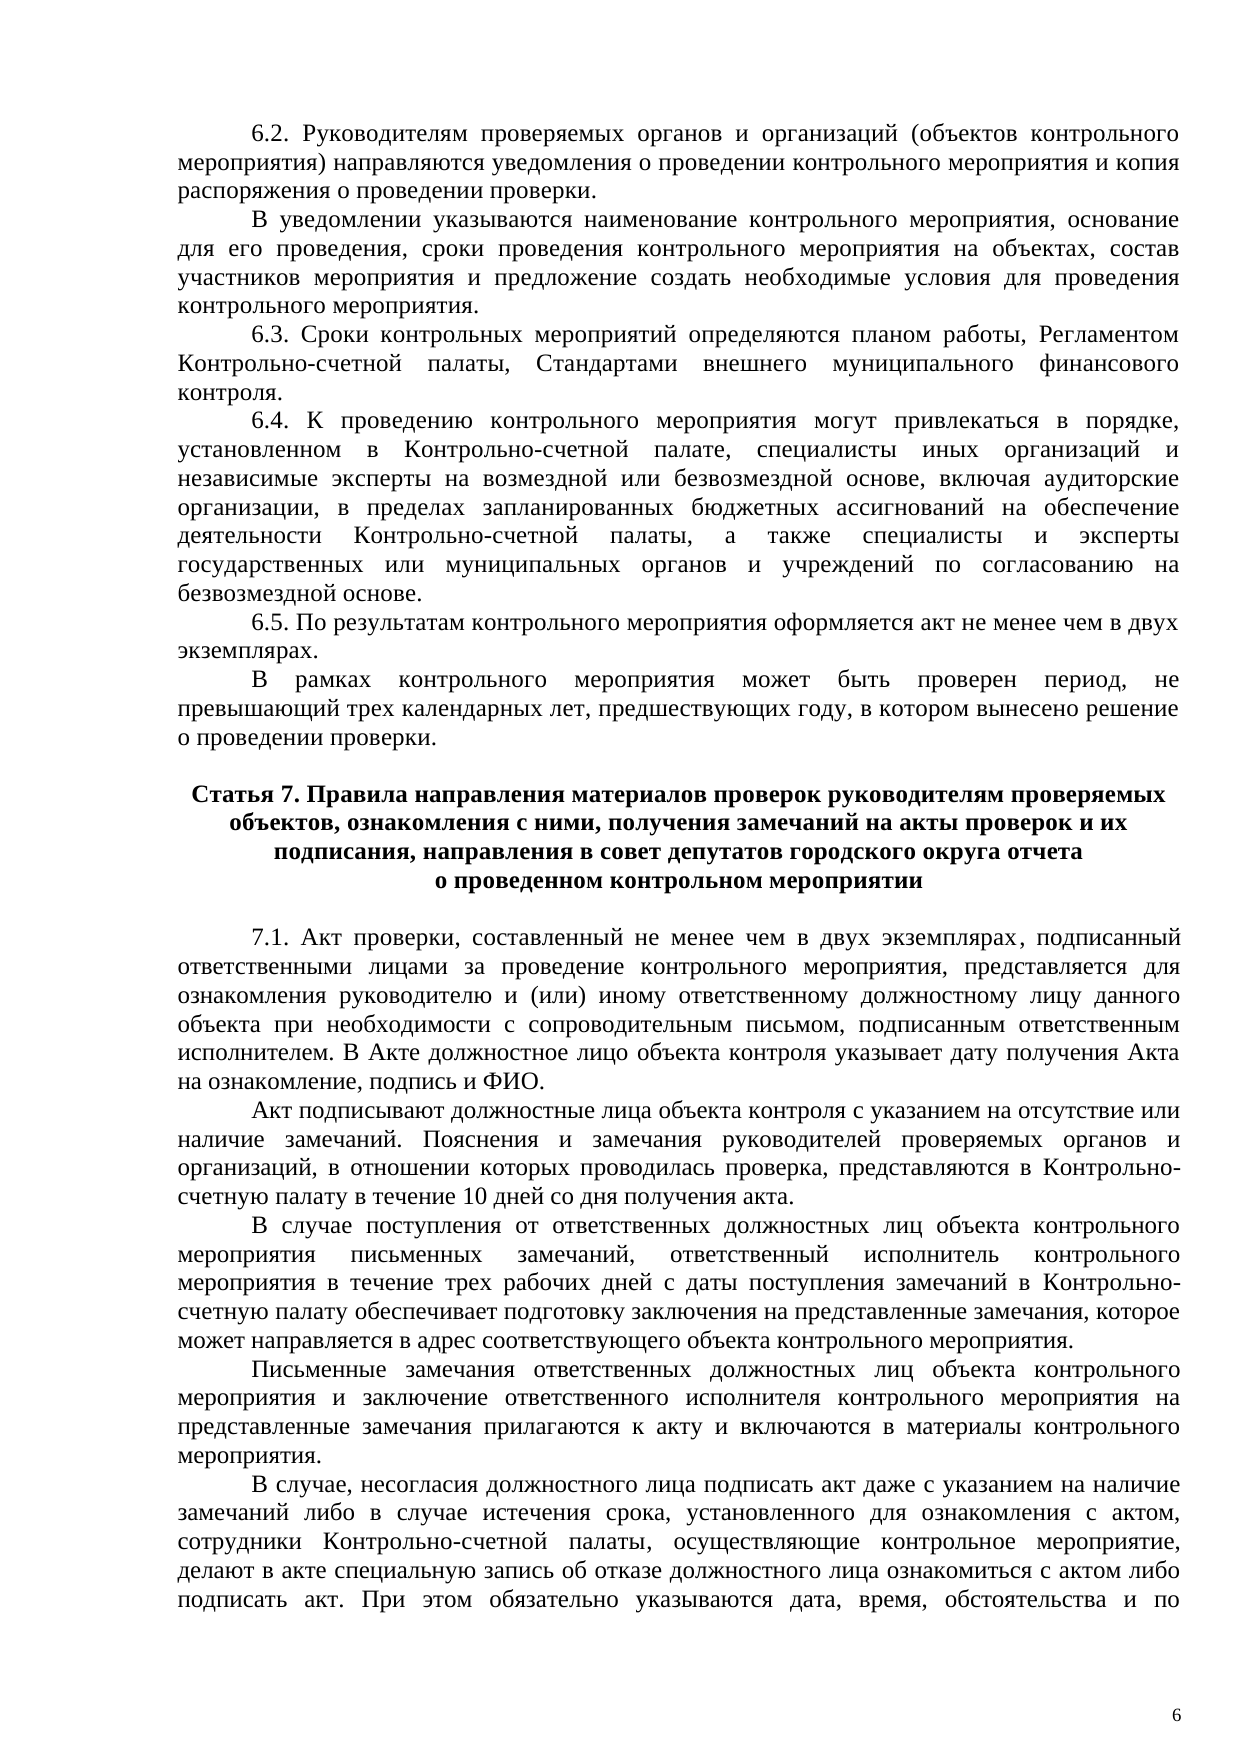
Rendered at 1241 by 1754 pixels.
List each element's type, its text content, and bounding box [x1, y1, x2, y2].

text 6.2. Руководителям проверяемых органов и организаций (объектов контрольного мероприятия) направляются уведомления о проведении контрольного мероприятия и копия распоряжения о проведении проверки. [177, 118, 1181, 204]
text Статья 7. Правила направления материалов проверок руководителям проверяемых [177, 779, 1181, 807]
text о проведенном контрольном мероприятии [177, 865, 1181, 894]
text 6.3. Сроки контрольных мероприятий определяются планом работы, Регламентом Контрольно-счетной палаты, Стандартами внешнего муниципального финансового контроля. [177, 319, 1181, 406]
text 6.4. К проведению контрольного мероприятия могут привлекаться в порядке, установленном в Контрольно-счетной палате, специалисты иных организаций и независимые эксперты на возмездной или безвозмездной основе, включая аудиторские организации, в пределах запланированных бюджетных ассигнований на обеспечение деятельности Контрольно-счетной палаты, а также специалисты и эксперты государственных или муниципальных органов и учреждений по согласованию на безвозмездной основе. [177, 406, 1181, 607]
text В уведомлении указываются наименование контрольного мероприятия, основание для его проведения, сроки проведения контрольного мероприятия на объектах, состав участников мероприятия и предложение создать необходимые условия для проведения контрольного мероприятия. [177, 204, 1181, 319]
text В случае поступления от ответственных должностных лиц объекта контрольного мероприятия письменных замечаний, ответственный исполнитель контрольного мероприятия в течение трех рабочих дней с даты поступления замечаний в Контрольно-счетную палату обеспечивает подготовку заключения на представленные замечания, которое может направляется в адрес соответствующего объекта контрольного мероприятия. [177, 1210, 1181, 1354]
text Письменные замечания ответственных должностных лиц объекта контрольного мероприятия и заключение ответственного исполнителя контрольного мероприятия на представленные замечания прилагаются к акту и включаются в материалы контрольного мероприятия. [177, 1354, 1181, 1469]
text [177, 1469, 1181, 1612]
text 6.5. По результатам контрольного мероприятия оформляется акт не менее чем в двух экземплярах. [177, 607, 1181, 664]
text подписания, направления в совет депутатов городского округа отчета [177, 836, 1181, 865]
text объектов, ознакомления с ними, получения замечаний на акты проверок и их [177, 807, 1181, 836]
text В рамках контрольного мероприятия может быть проверен период, не превышающий трех календарных лет, предшествующих году, в котором вынесено решение о проведении проверки. [177, 664, 1181, 751]
text 7.1. Акт проверки, составленный не менее чем в двух экземплярах, подписанный ответственными лицами за проведение контрольного мероприятия, представляется для ознакомления руководителю и (или) иному ответственному должностному лицу данного объекта при необходимости с сопроводительным письмом, подписанным ответственным исполнителем. В Акте должностное лицо объекта контроля указывает дату получения Акта на ознакомление, подпись и ФИО. [177, 922, 1181, 1095]
text Акт подписывают должностные лица объекта контроля с указанием на отсутствие или наличие замечаний. Пояснения и замечания руководителей проверяемых органов и организаций, в отношении которых проводилась проверка, представляются в Контрольно-счетную палату в течение 10 дней со дня получения акта. [177, 1095, 1181, 1210]
